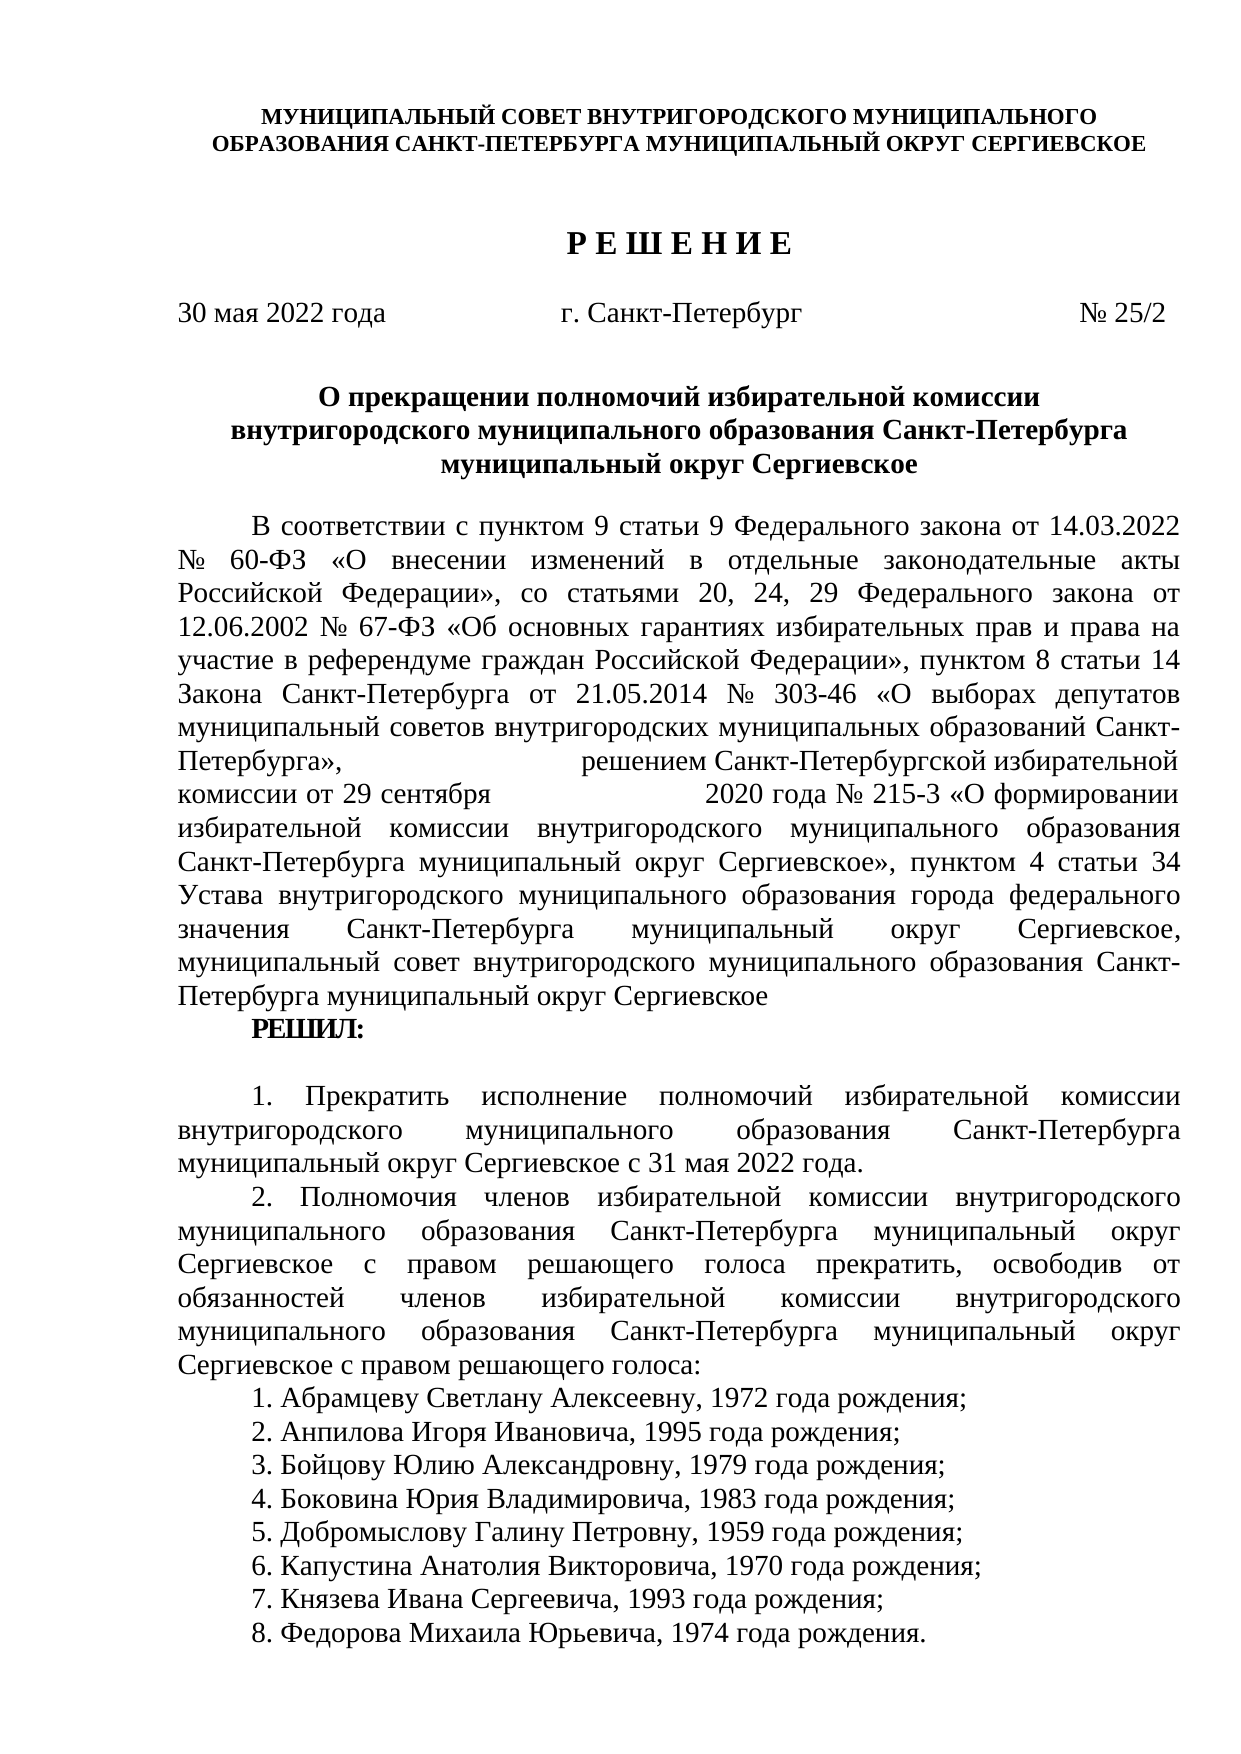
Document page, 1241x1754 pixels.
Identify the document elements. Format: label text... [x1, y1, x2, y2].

text О прекращении полномочий избирательной комиссии [177, 379, 1181, 412]
text 3. Бойцову Юлию Александровну, 1979 года рождения; [177, 1447, 1181, 1481]
text 7. Князева Ивана Сергеевича, 1993 года рождения; [177, 1582, 1181, 1615]
text 8. Федорова Михаила Юрьевича, 1974 года рождения. [177, 1615, 1181, 1649]
text 1. Прекратить исполнение полномочий избирательной комиссии внутригородского муниципального образования Санкт-Петербурга муниципальный округ Сергиевское с 31 мая 2022 года. [177, 1078, 1181, 1179]
text МУНИЦИПАЛЬНЫЙ СОВЕТ ВНУТРИГОРОДСКОГО МУНИЦИПАЛЬНОГО ОБРАЗОВАНИЯ САНКТ-ПЕТЕРБУРГА МУНИЦИПАЛЬНЫЙ ОКРУГ СЕРГИЕВСКОЕ [177, 103, 1181, 156]
text 1. Абрамцеву Светлану Алексеевну, 1972 года рождения; [177, 1380, 1181, 1414]
text В соответствии с пунктом 9 статьи 9 Федерального закона от 14.03.2022 № 60-ФЗ «О внесении изменений в отдельные законодательные акты Российской Федерации», со статьями 20, 24, 29 Федерального закона от 12.06.2002 № 67-ФЗ «Об основных гарантиях избирательных прав и права на участие в референдуме граждан Российской Федерации», пунктом 8 статьи 14 Закона Санкт-Петербурга от 21.05.2014 № 303-46 «О выборах депутатов муниципальный советов внутригородских муниципальных образований Санкт-Петербурга», решением Санкт-Петербургской избирательной комиссии от 29 сентября 2020 года № 215-3 «О формировании избирательной комиссии внутригородского муниципального образования Санкт-Петербурга муниципальный округ Сергиевское», пунктом 4 статьи 34 Устава внутригородского муниципального образования города федерального значения Санкт-Петербурга муниципальный округ Сергиевское, муниципальный совет внутригородского муниципального образования Санкт-Петербурга муниципальный округ Сергиевское [177, 508, 1181, 1011]
text 5. Добромыслову Галину Петровну, 1959 года рождения; [177, 1514, 1181, 1548]
text 2. Полномочия членов избирательной комиссии внутригородского муниципального образования Санкт-Петербурга муниципальный округ Сергиевское с правом решающего голоса прекратить, освободив от обязанностей членов избирательной комиссии внутригородского муниципального образования Санкт-Петербурга муниципальный округ Сергиевское с правом решающего голоса: [177, 1179, 1181, 1380]
text внутригородского муниципального образования Санкт-Петербурга муниципальный округ Сергиевское [177, 412, 1181, 479]
text РЕШИЛ: [177, 1011, 1181, 1045]
text 4. Боковина Юрия Владимировича, 1983 года рождения; [177, 1481, 1181, 1514]
text Р Е Ш Е Н И Е [177, 223, 1181, 262]
text 30 мая 2022 года г. Санкт-Петербург № 25/2 [177, 295, 1181, 329]
text 6. Капустина Анатолия Викторовича, 1970 года рождения; [177, 1548, 1181, 1582]
text 2. Анпилова Игоря Ивановича, 1995 года рождения; [177, 1414, 1181, 1447]
